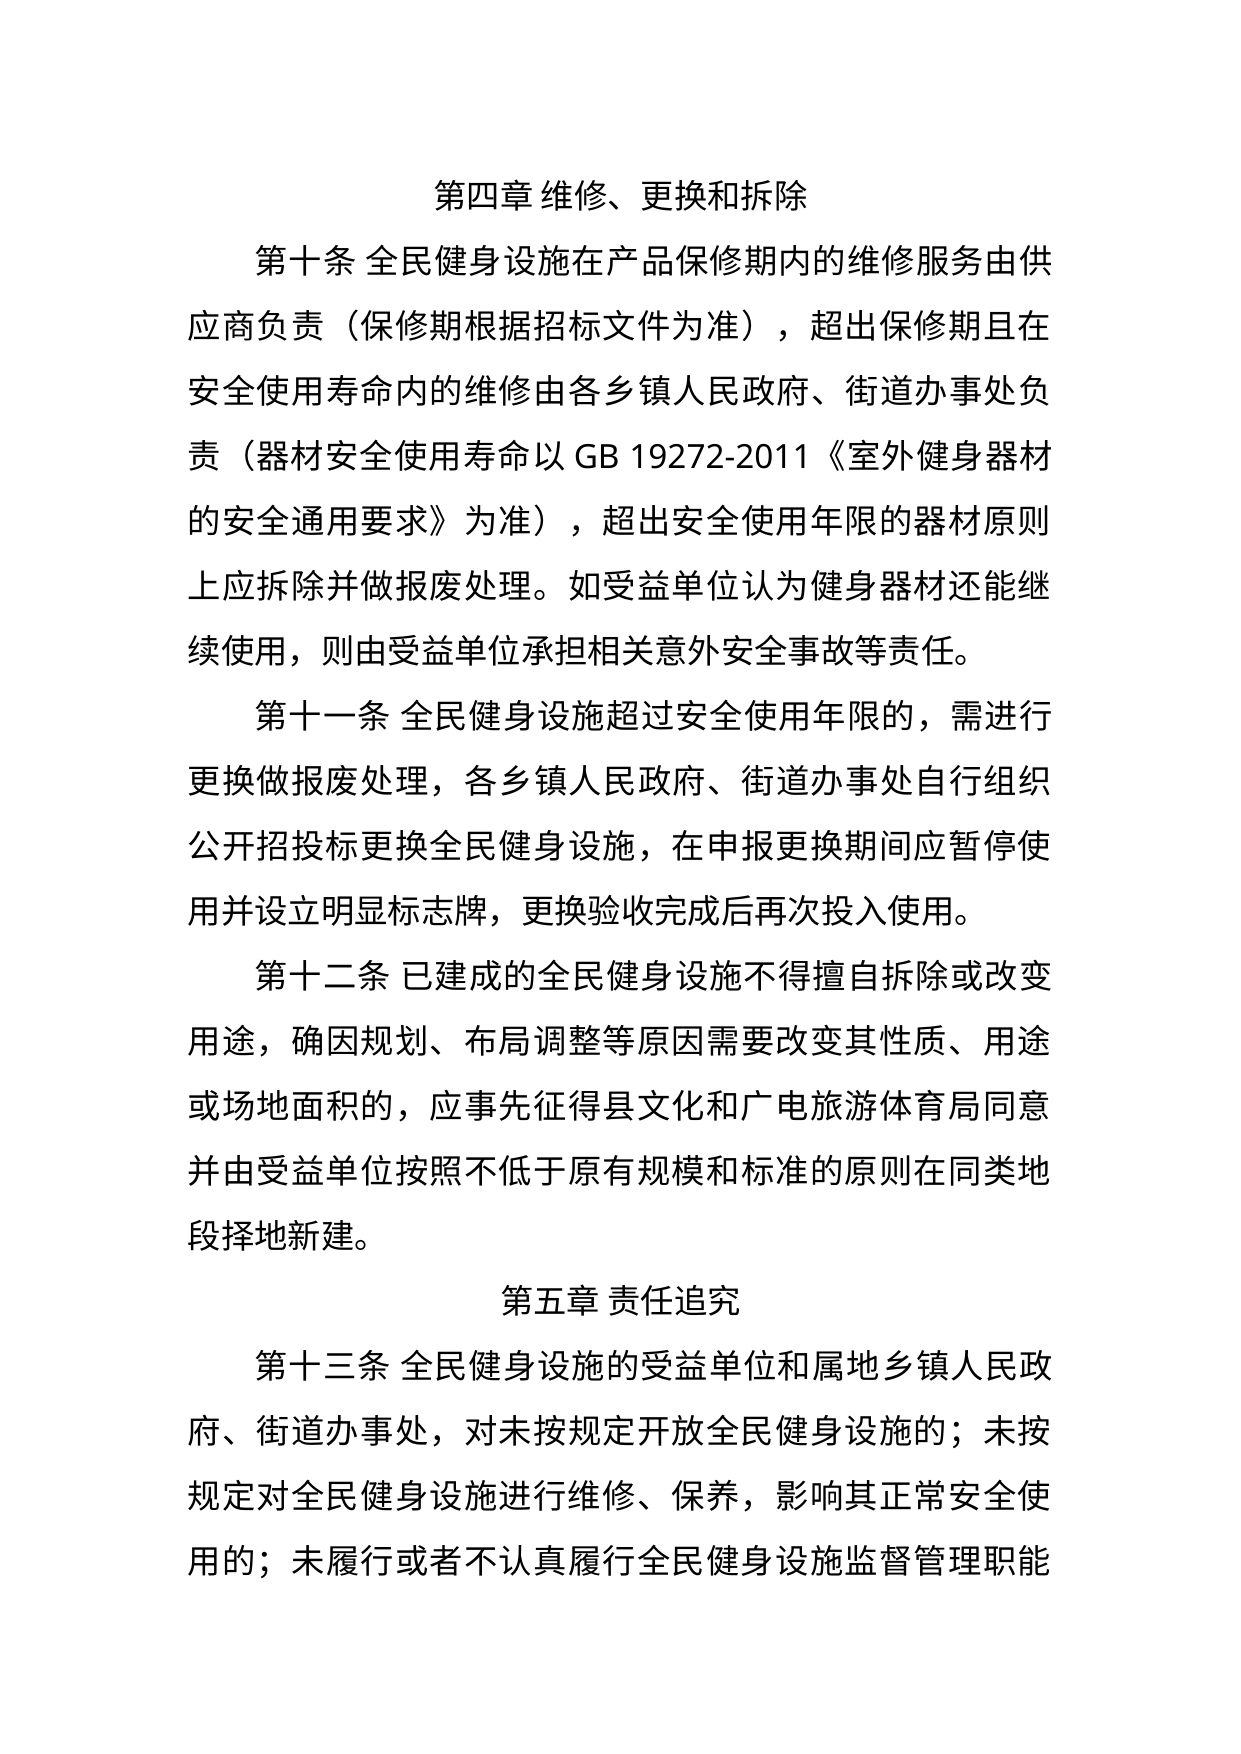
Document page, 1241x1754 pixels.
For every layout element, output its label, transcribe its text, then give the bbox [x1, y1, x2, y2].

text 第十条 全民健身设施在产品保修期内的维修服务由供应商负责（保修期根据招标文件为准），超出保修期且在安全使用寿命内的维修由各乡镇人民政府、街道办事处负责（器材安全使用寿命以GB 19272-2011《室外健身器材的安全通用要求》为准），超出安全使用年限的器材原则上应拆除并做报废处理。如受益单位认为健身器材还能继续使用，则由受益单位承担相关意外安全事故等责任。 [187, 227, 1053, 682]
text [187, 1332, 1053, 1592]
text 第五章 责任追究 [187, 1267, 1053, 1332]
text 第十二条 已建成的全民健身设施不得擅自拆除或改变用途，确因规划、布局调整等原因需要改变其性质、用途或场地面积的，应事先征得县文化和广电旅游体育局同意，并由受益单位按照不低于原有规模和标准的原则在同类地段择地新建。 [187, 942, 1053, 1267]
text 第四章 维修、更换和拆除 [187, 162, 1053, 227]
text 第十一条 全民健身设施超过安全使用年限的，需进行更换做报废处理，各乡镇人民政府、街道办事处自行组织公开招投标更换全民健身设施，在申报更换期间应暂停使用并设立明显标志牌，更换验收完成后再次投入使用。 [187, 682, 1053, 942]
